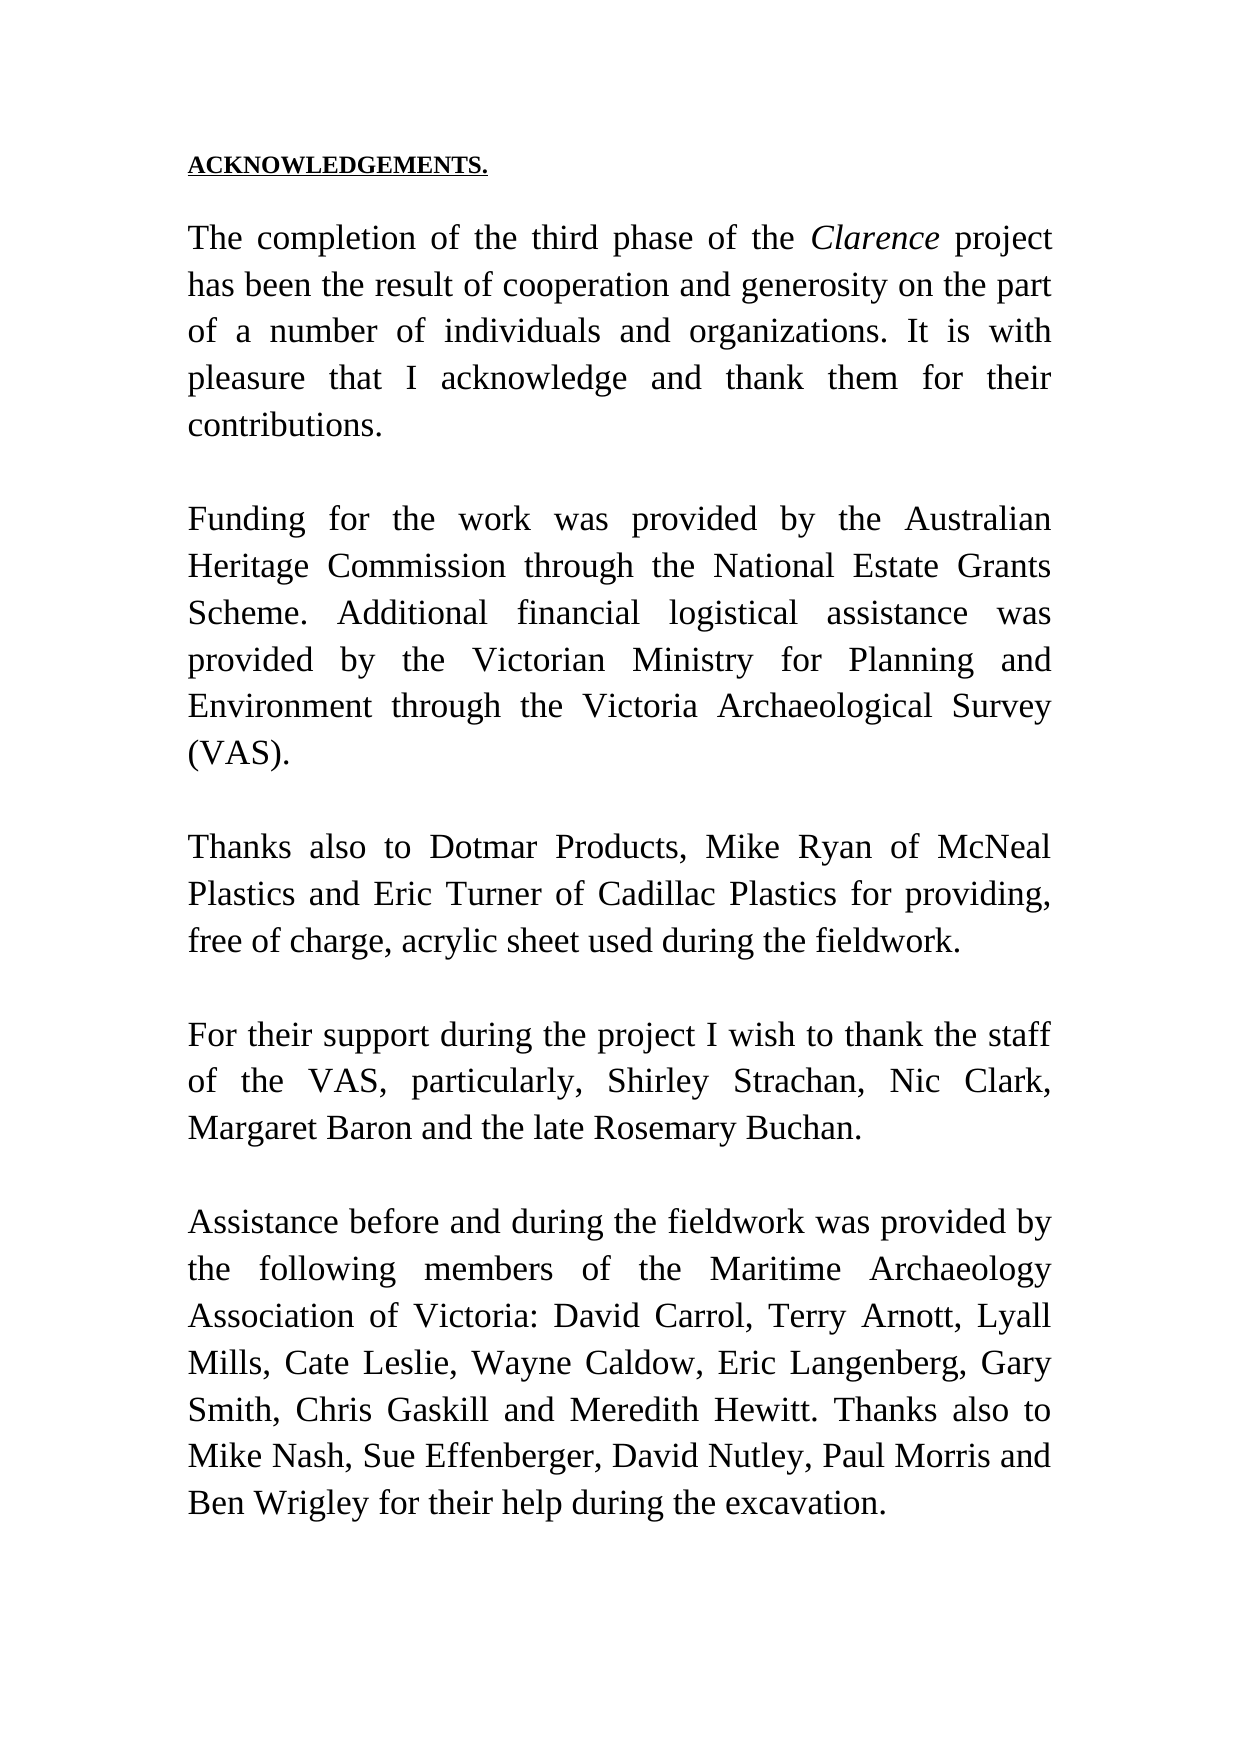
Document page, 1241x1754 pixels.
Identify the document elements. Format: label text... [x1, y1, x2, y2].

text Assistance before and during the fieldwork was provided by the following members of the Maritime Archaeology Association of Victoria: David Carrol, Terry Arnott, Lyall Mills, Cate Leslie, Wayne Caldow, Eric Langenberg, Gary Smith, Chris Gaskill and Meredith Hewitt. Thanks also to Mike Nash, Sue Effenberger, David Nutley, Paul Morris and Ben Wrigley for their help during the excavation. [187, 1200, 1053, 1522]
text ACKNOWLEDGEMENTS. [187, 150, 1053, 179]
text Thanks also to Dotmar Products, Mike Ryan of McNeal Plastics and Eric Turner of Cadillac Plastics for providing, free of charge, acrylic sheet used during the fieldwork. [187, 825, 1053, 960]
text For their support during the project I wish to thank the staff of the VAS, particularly, Shirley Strachan, Nic Clark, Margaret Baron and the late Rosemary Buchan. [187, 1013, 1053, 1147]
text Funding for the work was provided by the Australian Heritage Commission through the National Estate Grants Scheme. Additional financial logistical assistance was provided by the Victorian Ministry for Planning and Environment through the Victoria Archaeological Survey (VAS). [187, 497, 1053, 772]
text The completion of the third phase of the Clarence project has been the result of cooperation and generosity on the part of a number of individuals and organizations. It is with pleasure that I acknowledge and thank them for their contributions. [187, 216, 1053, 444]
